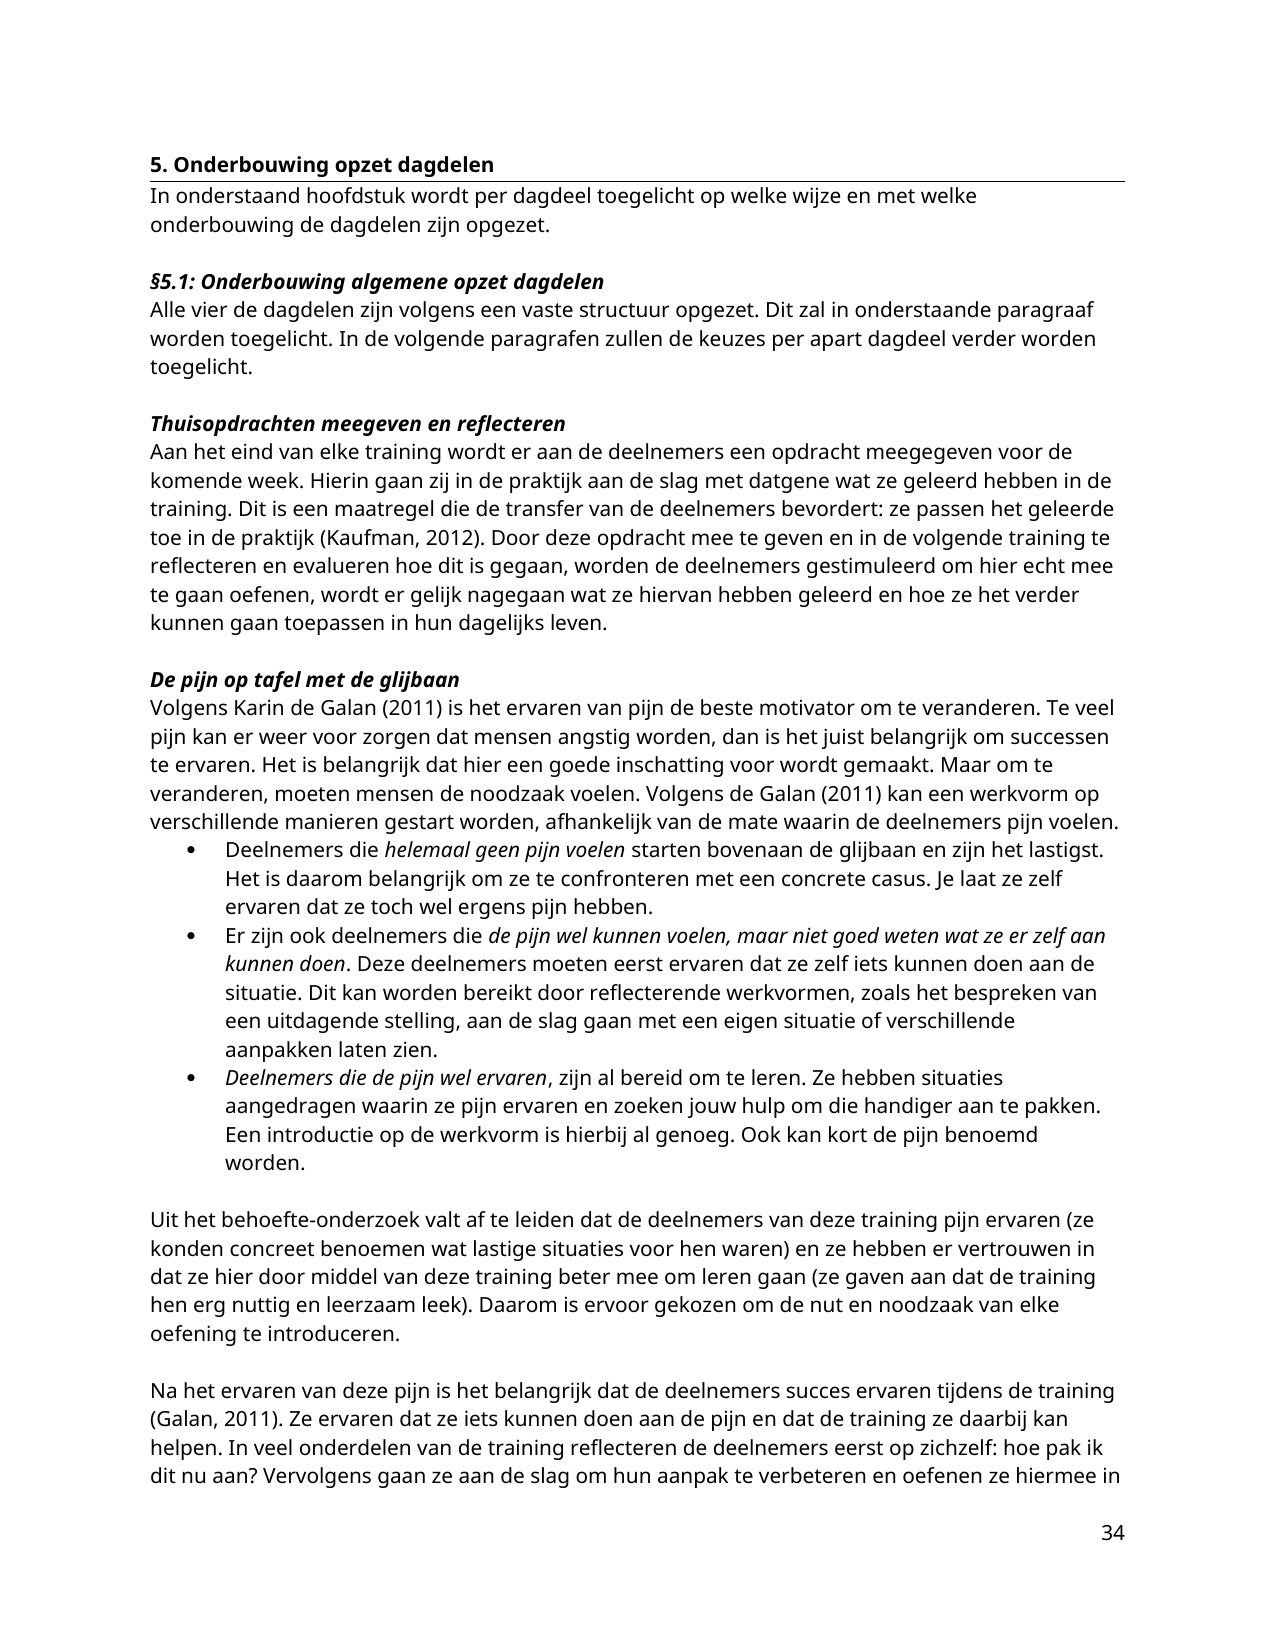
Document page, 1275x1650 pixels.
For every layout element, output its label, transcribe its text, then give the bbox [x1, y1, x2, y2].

text Alle vier de dagdelen zijn volgens een vaste structuur opgezet. Dit zal in onderstaande paragraaf worden toegelicht. In de volgende paragrafen zullen de keuzes per apart dagdeel verder worden toegelicht. [150, 295, 1125, 381]
text 5. Onderbouwing opzet dagdelen [150, 150, 1125, 181]
text Volgens Karin de Galan (2011) is het ervaren van pijn de beste motivator om te veranderen. Te veel pijn kan er weer voor zorgen dat mensen angstig worden, dan is het juist belangrijk om successen te ervaren. Het is belangrijk dat hier een goede inschatting voor wordt gemaakt. Maar om te veranderen, moeten mensen de noodzaak voelen. Volgens de Galan (2011) kan een werkvorm op verschillende manieren gestart worden, afhankelijk van de mate waarin de deelnemers pijn voelen. [150, 693, 1125, 836]
text §5.1: Onderbouwing algemene opzet dagdelen [150, 267, 1125, 295]
list Er zijn ook deelnemers die de pijn wel kunnen voelen, maar niet goed weten wat ze er zelf aan kunnen doen. Deze deelnemers moeten eerst ervaren dat ze zelf iets kunnen doen aan de situatie. Dit kan worden bereikt door reflecterende werkvormen, zoals het bespreken van een uitdagende stelling, aan de slag gaan met een eigen situatie of verschillende aanpakken laten zien. [187, 921, 1125, 1063]
list Deelnemers die helemaal geen pijn voelen starten bovenaan de glijbaan en zijn het lastigst. Het is daarom belangrijk om ze te confronteren met een concrete casus. Je laat ze zelf ervaren dat ze toch wel ergens pijn hebben. [187, 836, 1125, 921]
text In onderstaand hoofdstuk wordt per dagdeel toegelicht op welke wijze en met welke onderbouwing de dagdelen zijn opgezet. [150, 182, 1125, 238]
text Thuisopdrachten meegeven en reflecteren [150, 409, 1125, 437]
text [150, 1376, 1125, 1490]
text Aan het eind van elke training wordt er aan de deelnemers een opdracht meegegeven voor de komende week. Hierin gaan zij in de praktijk aan de slag met datgene wat ze geleerd hebben in de training. Dit is een maatregel die de transfer van de deelnemers bevordert: ze passen het geleerde toe in de praktijk (Kaufman, 2012). Door deze opdracht mee te geven en in de volgende training te reflecteren en evalueren hoe dit is gegaan, worden de deelnemers gestimuleerd om hier echt mee te gaan oefenen, wordt er gelijk nagegaan wat ze hiervan hebben geleerd en hoe ze het verder kunnen gaan toepassen in hun dagelijks leven. [150, 437, 1125, 637]
text De pijn op tafel met de glijbaan [150, 665, 1125, 693]
text Uit het behoefte-onderzoek valt af te leiden dat de deelnemers van deze training pijn ervaren (ze konden concreet benoemen wat lastige situaties voor hen waren) en ze hebben er vertrouwen in dat ze hier door middel van deze training beter mee om leren gaan (ze gaven aan dat de training hen erg nuttig en leerzaam leek). Daarom is ervoor gekozen om de nut en noodzaak van elke oefening te introduceren. [150, 1205, 1125, 1347]
list Deelnemers die de pijn wel ervaren, zijn al bereid om te leren. Ze hebben situaties aangedragen waarin ze pijn ervaren en zoeken jouw hulp om die handiger aan te pakken. Een introductie op de werkvorm is hierbij al genoeg. Ook kan kort de pijn benoemd worden. [187, 1063, 1125, 1177]
